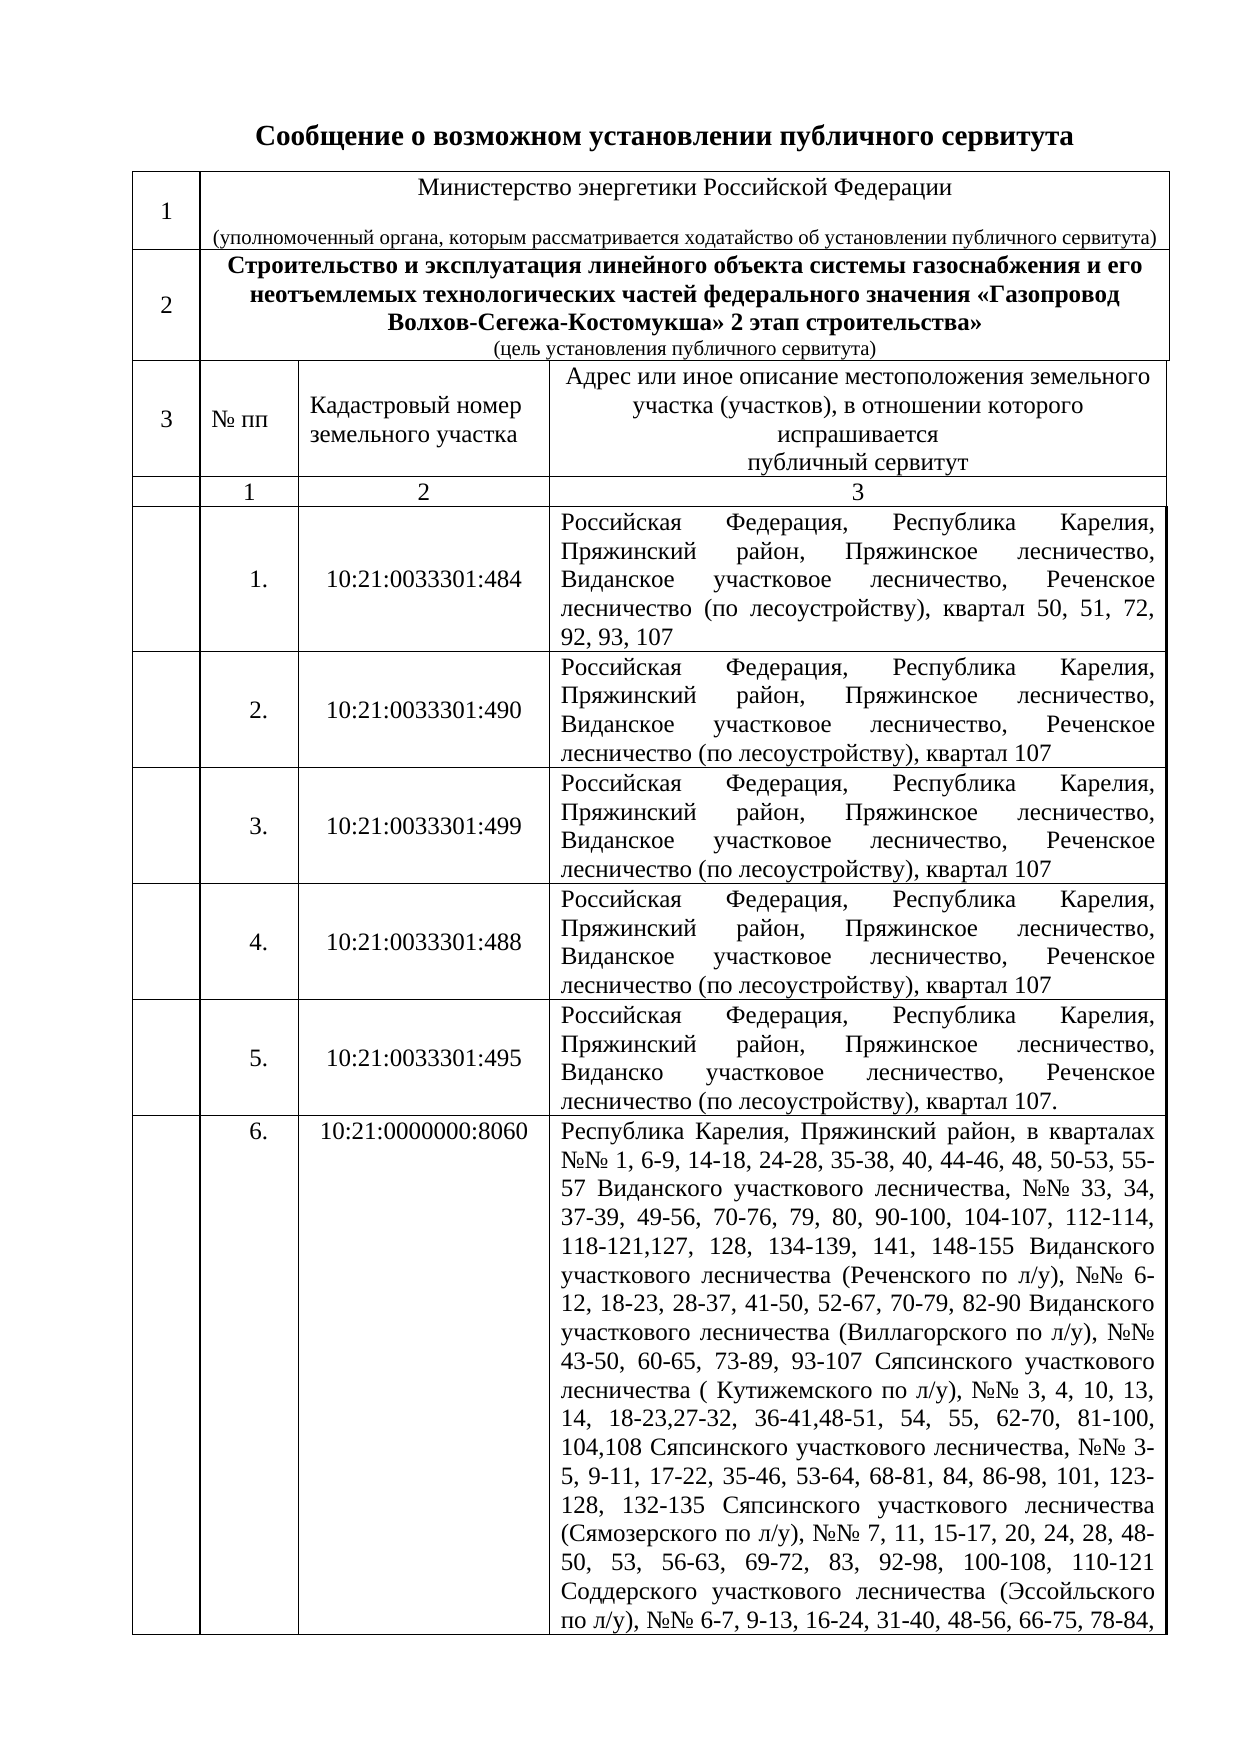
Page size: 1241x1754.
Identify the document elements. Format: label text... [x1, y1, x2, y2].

table_cell 10:21:0033301:484 [299, 507, 549, 651]
table_cell Кадастровый номер земельного участка [299, 361, 549, 476]
table_header 1 [133, 172, 199, 249]
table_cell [550, 1116, 1165, 1633]
table_cell 1 [201, 477, 298, 506]
table_cell [201, 884, 298, 999]
table_cell 2 [133, 250, 199, 360]
table_cell Российская Федерация, Республика Карелия, Пряжинский район, Пряжинское лесничество, Виданское участковое лесничество, Реченское лесничество (по лесоустройству), квартал 107 [550, 768, 1165, 883]
table_cell 10:21:0033301:490 [299, 652, 549, 767]
table_cell 10:21:0033301:499 [299, 768, 549, 883]
table_cell [133, 1000, 199, 1115]
table_cell [133, 768, 199, 883]
table_cell № пп [201, 361, 298, 476]
table_cell [133, 652, 199, 767]
table_cell 10:21:0000000:8060 [299, 1116, 549, 1633]
table_cell Российская Федерация, Республика Карелия, Пряжинский район, Пряжинское лесничество, Виданское участковое лесничество, Реченское лесничество (по лесоустройству), квартал 107 [550, 884, 1165, 999]
table_cell [133, 1116, 199, 1633]
table_cell 3 [550, 477, 1166, 506]
table_cell [201, 1116, 298, 1633]
table_cell [133, 507, 199, 651]
table_cell [201, 768, 298, 883]
table_cell [201, 652, 298, 767]
text Сообщение о возможном установлении публичного сервитута [177, 118, 1152, 152]
table_cell 10:21:0033301:488 [299, 884, 549, 999]
table_cell Российская Федерация, Республика Карелия, Пряжинский район, Пряжинское лесничество, Виданское участковое лесничество, Реченское лесничество (по лесоустройству), квартал 50, 51, 72, 92, 93, 107 [550, 507, 1165, 651]
table_cell 10:21:0033301:495 [299, 1000, 549, 1115]
table_header Министерство энергетики Российской Федерации (уполномоченный органа, которым рассматривается ходатайство об установлении публичного сервитута) [201, 172, 1169, 249]
table_cell [133, 477, 199, 506]
table_cell Адрес или иное описание местоположения земельного участка (участков), в отношении которого испрашивается публичный сервитут [550, 361, 1166, 476]
table_cell Российская Федерация, Республика Карелия, Пряжинский район, Пряжинское лесничество, Виданско участковое лесничество, Реченское лесничество (по лесоустройству), квартал 107. [550, 1000, 1165, 1115]
table_cell [201, 507, 298, 651]
table_cell 3 [133, 361, 199, 476]
table_cell [201, 1000, 298, 1115]
table_cell 2 [299, 477, 549, 506]
table_cell Строительство и эксплуатация линейного объекта системы газоснабжения и его неотъемлемых технологических частей федерального значения «Газопровод Волхов-Сегежа-Костомукша» 2 этап строительства» (цель установления публичного сервитута) [201, 250, 1169, 360]
table_cell Российская Федерация, Республика Карелия, Пряжинский район, Пряжинское лесничество, Виданское участковое лесничество, Реченское лесничество (по лесоустройству), квартал 107 [550, 652, 1165, 767]
table_cell [133, 884, 199, 999]
